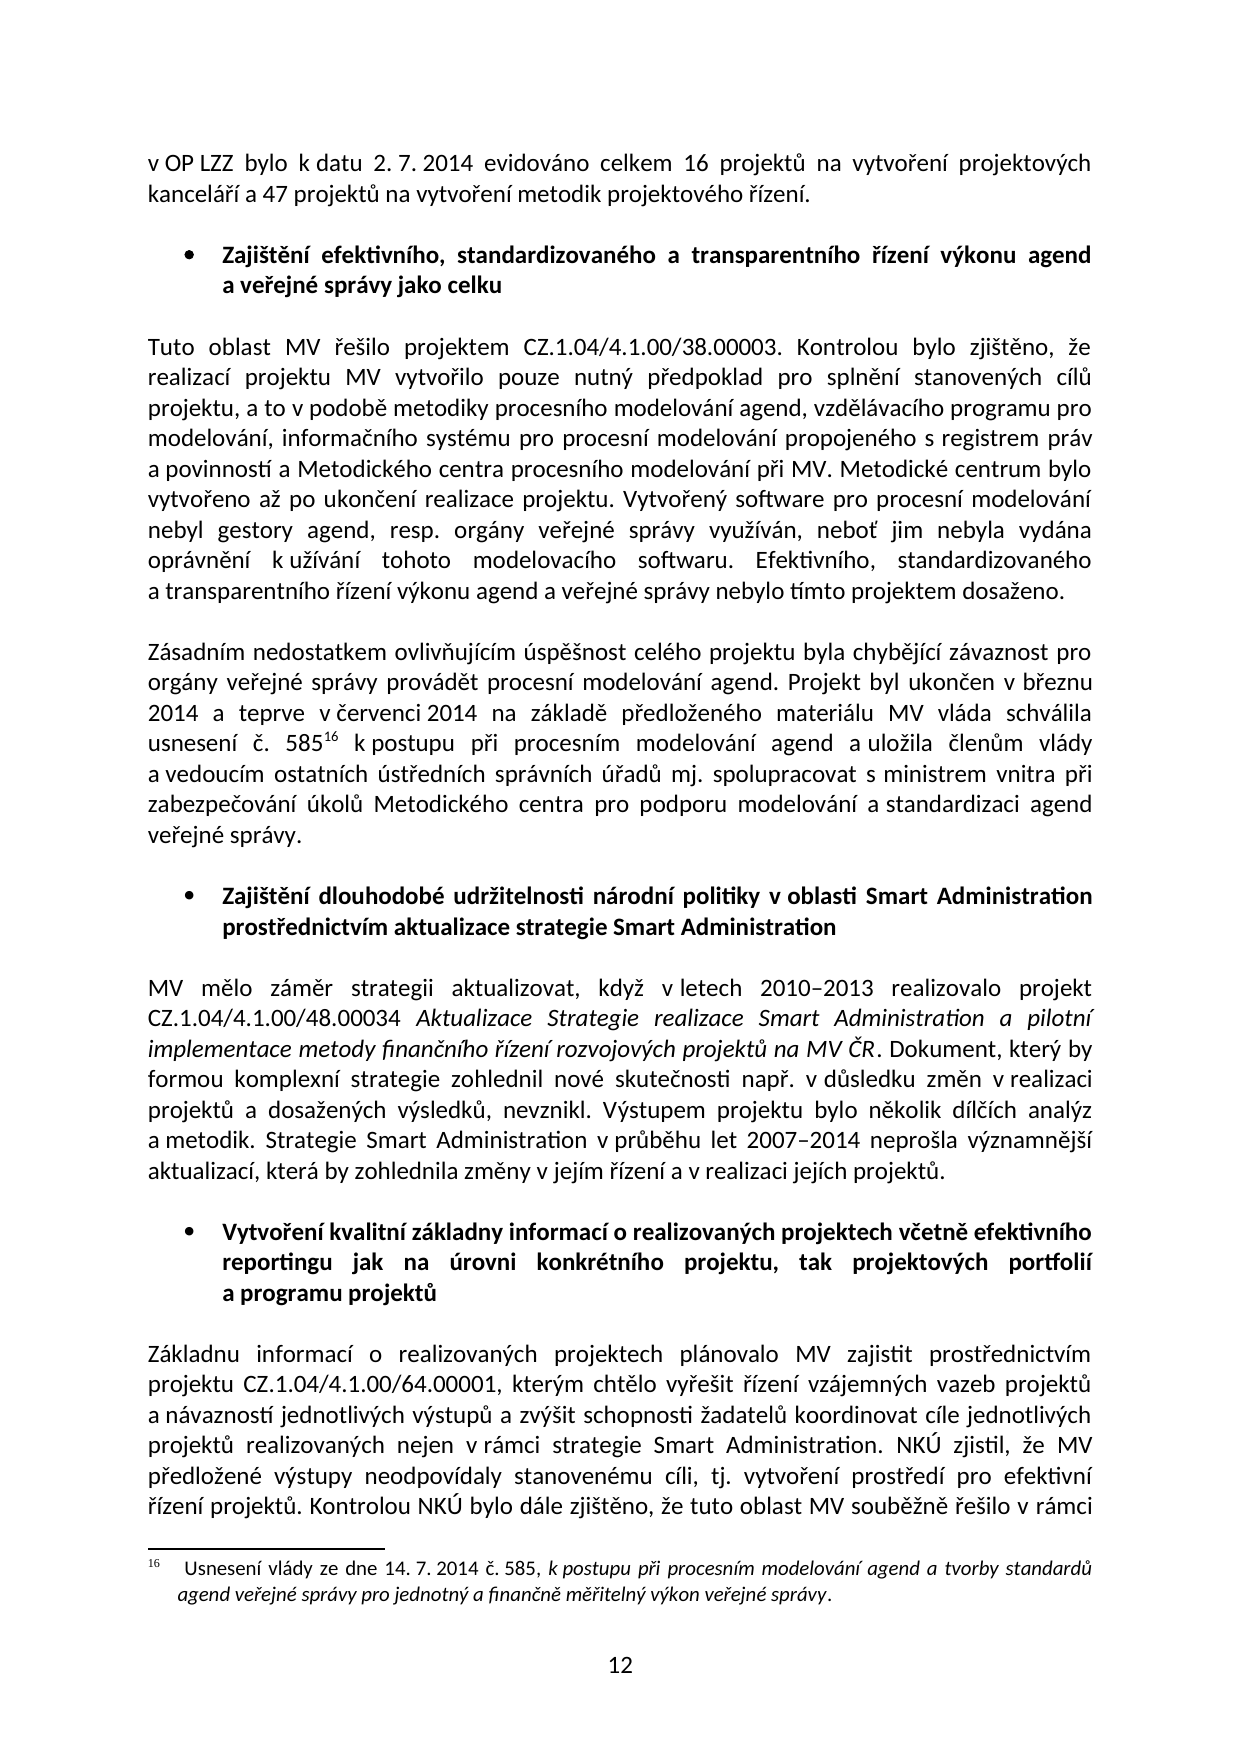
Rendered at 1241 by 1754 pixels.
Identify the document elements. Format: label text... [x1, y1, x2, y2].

list Zajištění dlouhodobé udržitelnosti národní politiky v oblasti Smart Administration prostřednictvím aktualizace strategie Smart Administration [185, 880, 1093, 941]
list Zajištění efektivního, standardizovaného a transparentního řízení výkonu agend a veřejné správy jako celku [185, 239, 1093, 300]
text Tuto oblast MV řešilo projektem CZ.1.04/4.1.00/38.00003. Kontrolou bylo zjištěno, že realizací projektu MV vytvořilo pouze nutný předpoklad pro splnění stanovených cílů projektu, a to v podobě metodiky procesního modelování agend, vzdělávacího programu pro modelování, informačního systému pro procesní modelování propojeného s registrem práv a povinností a Metodického centra procesního modelování při MV. Metodické centrum bylo vytvořeno až po ukončení realizace projektu. Vytvořený software pro procesní modelování nebyl gestory agend, resp. orgány veřejné správy využíván, neboť jim nebyla vydána oprávnění k užívání tohoto modelovacího softwaru. Efektivního, standardizovaného a transparentního řízení výkonu agend a veřejné správy nebylo tímto projektem dosaženo. [148, 331, 1093, 605]
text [148, 1338, 1093, 1521]
text MV mělo záměr strategii aktualizovat, když v letech 2010–2013 realizovalo projekt CZ.1.04/4.1.00/48.00034 Aktualizace Strategie realizace Smart Administration a pilotní implementace metody finančního řízení rozvojových projektů na MV ČR. Dokument, který by formou komplexní strategie zohlednil nové skutečnosti např. v důsledku změn v realizaci projektů a dosažených výsledků, nevznikl. Výstupem projektu bylo několik dílčích analýz a metodik. Strategie Smart Administration v průběhu let 2007–2014 neprošla významnější aktualizací, která by zohlednila změny v jejím řízení a v realizaci jejích projektů. [148, 972, 1093, 1185]
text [148, 148, 1093, 209]
list Vytvoření kvalitní základny informací o realizovaných projektech včetně efektivního reportingu jak na úrovni konkrétního projektu, tak projektových portfolií a programu projektů [185, 1216, 1093, 1307]
text Zásadním nedostatkem ovlivňujícím úspěšnost celého projektu byla chybějící závaznost pro orgány veřejné správy provádět procesní modelování agend. Projekt byl ukončen v březnu 2014 a teprve v červenci 2014 na základě předloženého materiálu MV vláda schválila usnesení č. 585 k postupu při procesním modelování agend a uložila členům vlády a vedoucím ostatních ústředních správních úřadů mj. spolupracovat s ministrem vnitra při zabezpečování úkolů Metodického centra pro podporu modelování a standardizaci agend veřejné správy. [148, 636, 1093, 849]
